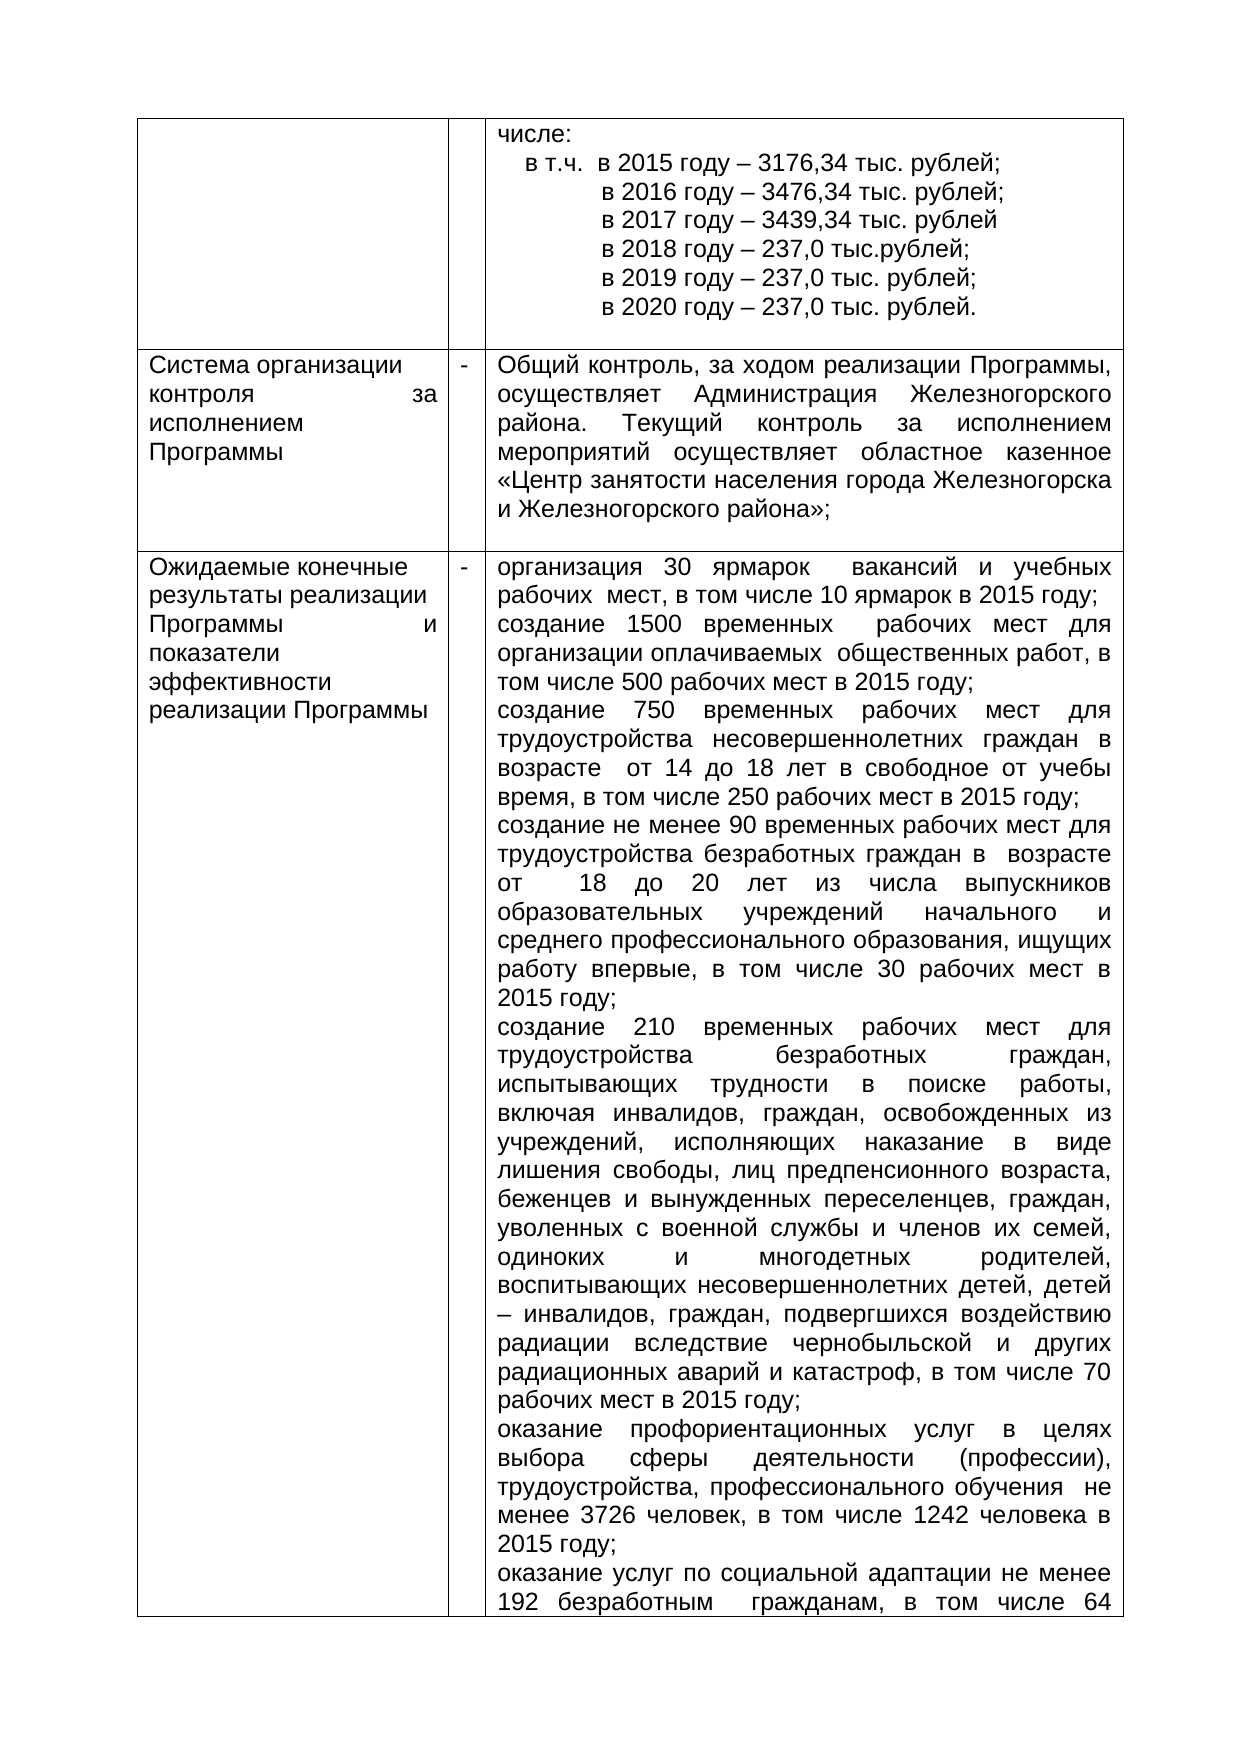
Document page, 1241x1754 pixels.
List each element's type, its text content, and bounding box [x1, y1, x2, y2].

table_cell - [449, 119, 485, 349]
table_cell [138, 552, 448, 1616]
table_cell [486, 552, 1123, 1616]
table_cell Система организации контроля за исполнением Программы [138, 350, 448, 551]
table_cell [486, 119, 1123, 349]
table_cell - [449, 350, 485, 551]
table_cell Общий контроль, за ходом реализации Программы, осуществляет Администрация Железногорского района. Текущий контроль за исполнением мероприятий осуществляет областное казенное «Центр занятости населения города Железногорска и Железногорского района»; [486, 350, 1123, 551]
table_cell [138, 119, 448, 349]
table_cell - [449, 552, 485, 1616]
